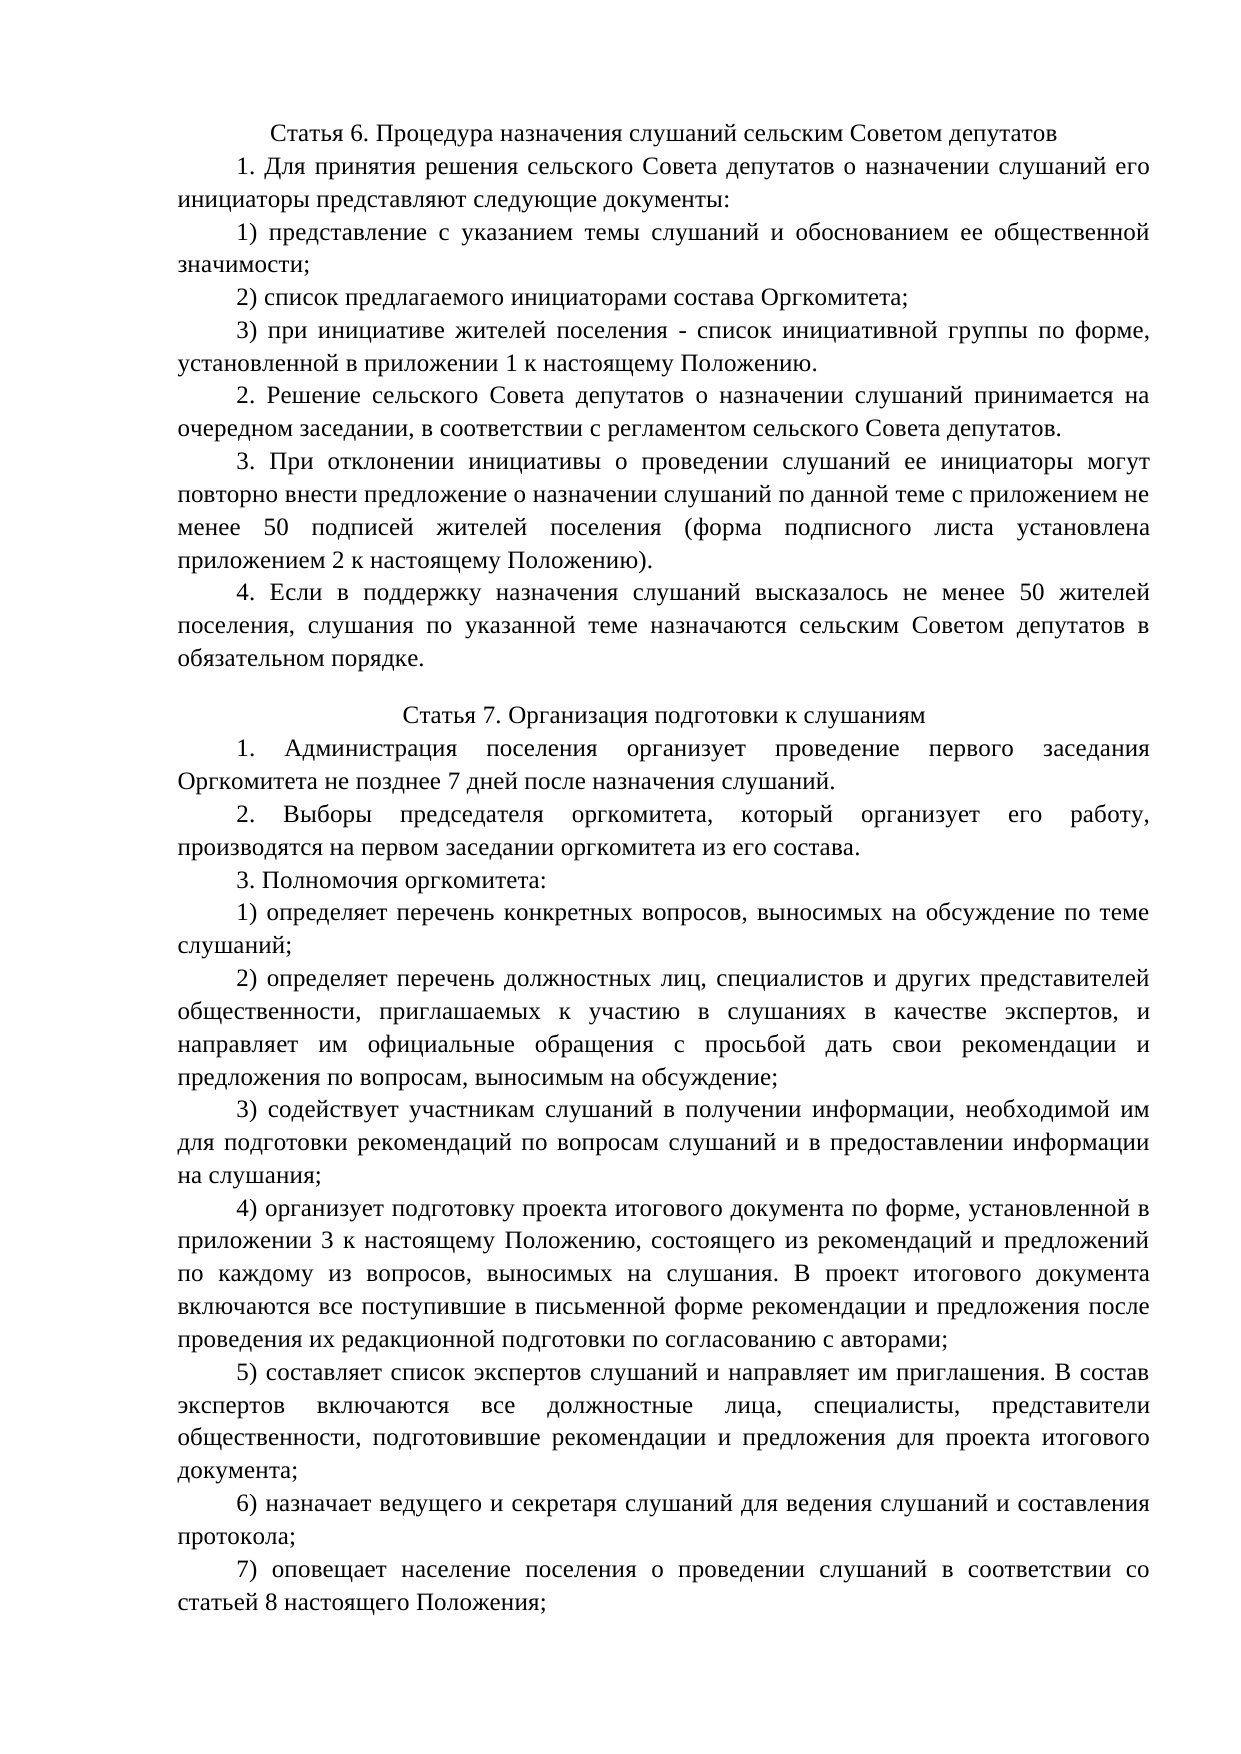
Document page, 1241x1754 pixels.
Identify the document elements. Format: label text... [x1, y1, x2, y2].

text 3. При отклонении инициативы о проведении слушаний ее инициаторы могут повторно внести предложение о назначении слушаний по данной теме с приложением не менее 50 подписей жителей поселения (форма подписного листа установлена приложением 2 к настоящему Положению). [177, 442, 1152, 573]
text 4. Если в поддержку назначения слушаний высказалось не менее 50 жителей поселения, слушания по указанной теме назначаются сельским Советом депутатов в обязательном порядке. [177, 573, 1152, 672]
text 2) список предлагаемого инициаторами состава Оргкомитета; [177, 278, 1152, 311]
text 4) организует подготовку проекта итогового документа по форме, установленной в приложении 3 к настоящему Положению, состоящего из рекомендаций и предложений по каждому из вопросов, выносимых на слушания. В проект итогового документа включаются все поступившие в письменной форме рекомендации и предложения после проведения их редакционной подготовки по согласованию с авторами; [177, 1189, 1152, 1353]
text 5) составляет список экспертов слушаний и направляет им приглашения. В состав экспертов включаются все должностные лица, специалисты, представители общественности, подготовившие рекомендации и предложения для проекта итогового документа; [177, 1353, 1152, 1484]
text Статья 7. Организация подготовки к слушаниям [177, 701, 1152, 729]
text 3. Полномочия оргкомитета: [177, 861, 1152, 893]
text 3) содействует участникам слушаний в получении информации, необходимой им для подготовки рекомендаций по вопросам слушаний и в предоставлении информации на слушания; [177, 1090, 1152, 1189]
text 2) определяет перечень должностных лиц, специалистов и других представителей общественности, приглашаемых к участию в слушаниях в качестве экспертов, и направляет им официальные обращения с просьбой дать свои рекомендации и предложения по вопросам, выносимым на обсуждение; [177, 959, 1152, 1090]
text 1) представление с указанием темы слушаний и обоснованием ее общественной значимости; [177, 212, 1152, 278]
text 1. Для принятия решения сельского Совета депутатов о назначении слушаний его инициаторы представляют следующие документы: [177, 147, 1152, 212]
text 6) назначает ведущего и секретаря слушаний для ведения слушаний и составления протокола; [177, 1484, 1152, 1550]
text 2. Выборы председателя оргкомитета, который организует его работу, производятся на первом заседании оргкомитета из его состава. [177, 795, 1152, 861]
text Статья 6. Процедура назначения слушаний сельским Советом депутатов [177, 118, 1152, 147]
text 1. Администрация поселения организует проведение первого заседания Оргкомитета не позднее 7 дней после назначения слушаний. [177, 729, 1152, 795]
text 3) при инициативе жителей поселения - список инициативной группы по форме, установленной в приложении 1 к настоящему Положению. [177, 311, 1152, 377]
text 1) определяет перечень конкретных вопросов, выносимых на обсуждение по теме слушаний; [177, 893, 1152, 959]
text 2. Решение сельского Совета депутатов о назначении слушаний принимается на очередном заседании, в соответствии с регламентом сельского Совета депутатов. [177, 377, 1152, 442]
text 7) оповещает население поселения о проведении слушаний в соответствии со статьей 8 настоящего Положения; [177, 1550, 1152, 1615]
